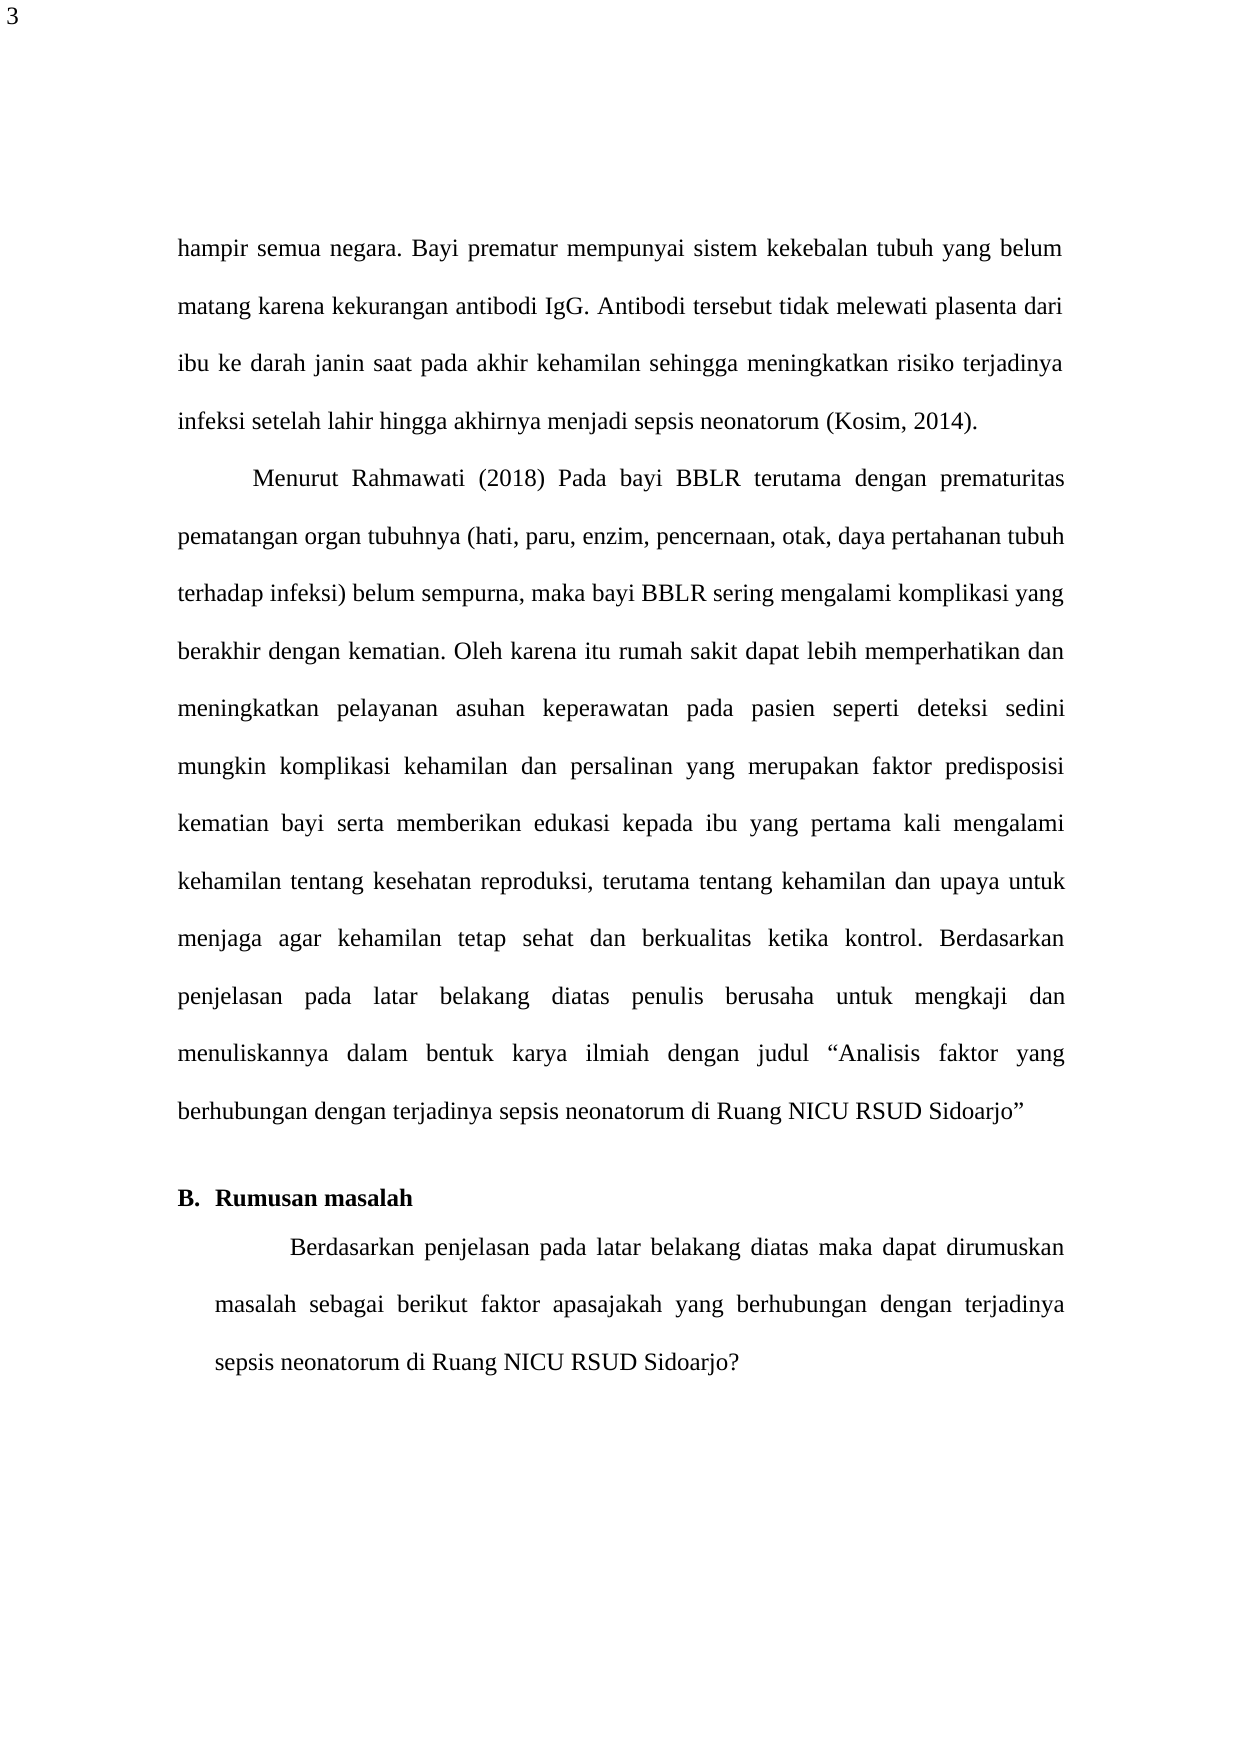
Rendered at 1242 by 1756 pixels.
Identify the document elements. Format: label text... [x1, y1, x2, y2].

text hampir semua negara. Bayi prematur mempunyai sistem kekebalan tubuh yang belum matang karena kekurangan antibodi IgG. Antibodi tersebut tidak melewati plasenta dari ibu ke darah janin saat pada akhir kehamilan sehingga meningkatkan risiko terjadinya infeksi setelah lahir hingga akhirnya menjadi sepsis neonatorum (Kosim, 2014). [177, 233, 1064, 434]
text Menurut Rahmawati (2018) Pada bayi BBLR terutama dengan prematuritas pematangan organ tubuhnya (hati, paru, enzim, pencernaan, otak, daya pertahanan tubuh terhadap infeksi) belum sempurna, maka bayi BBLR sering mengalami komplikasi yang berakhir dengan kematian. Oleh karena itu rumah sakit dapat lebih memperhatikan dan meningkatkan pelayanan asuhan keperawatan pada pasien seperti deteksi sedini mungkin komplikasi kehamilan dan persalinan yang merupakan faktor predisposisi kematian bayi serta memberikan edukasi kepada ibu yang pertama kali mengalami kehamilan tentang kesehatan reproduksi, terutama tentang kehamilan dan upaya untuk menjaga agar kehamilan tetap sehat dan berkualitas ketika kontrol. Berdasarkan penjelasan pada latar belakang diatas penulis berusaha untuk mengkaji dan menuliskannya dalam bentuk karya ilmiah dengan judul “Analisis faktor yang berhubungan dengan terjadinya sepsis neonatorum di Ruang NICU RSUD Sidoarjo” [177, 463, 1065, 1124]
text Berdasarkan penjelasan pada latar belakang diatas maka dapat dirumuskan masalah sebagai berikut faktor apasajakah yang berhubungan dengan terjadinya sepsis neonatorum di Ruang NICU RSUD Sidoarjo? [214, 1232, 1065, 1376]
subtitle Rumusan masalah [177, 1183, 1114, 1212]
